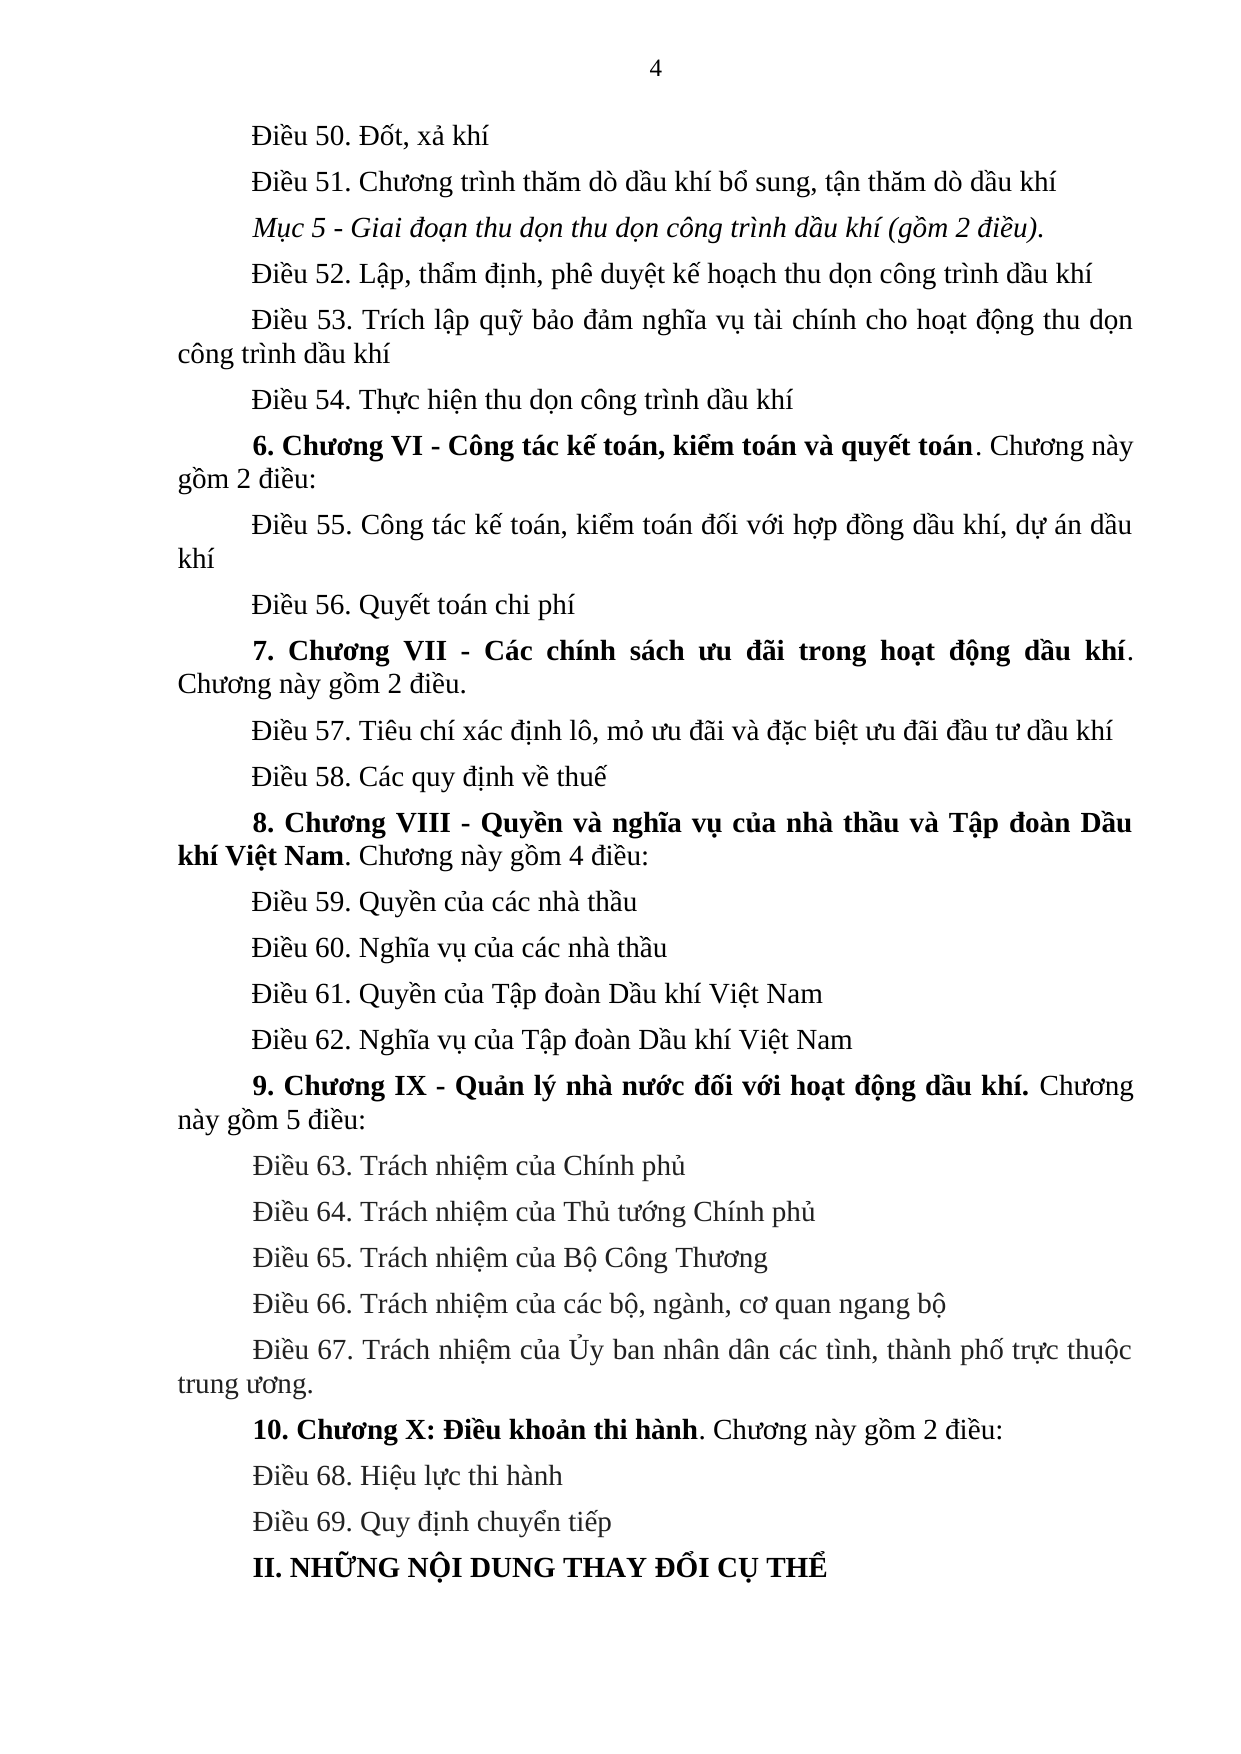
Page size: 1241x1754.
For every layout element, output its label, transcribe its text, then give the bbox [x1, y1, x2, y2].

text Điều 55. Công tác kế toán, kiểm toán đối với hợp đồng dầu khí, dự án dầu khí [177, 507, 1134, 574]
text Điều 53. Trích lập quỹ bảo đảm nghĩa vụ tài chính cho hoạt động thu dọn công trình dầu khí [177, 302, 1134, 369]
text Điều 66. Trách nhiệm của các bộ, ngành, cơ quan ngang bộ [177, 1286, 1134, 1320]
text Điều 50. Đốt, xả khí [177, 118, 1134, 152]
text Điều 64. Trách nhiệm của Thủ tướng Chính phủ [177, 1194, 1134, 1228]
text Điều 60. Nghĩa vụ của các nhà thầu [177, 930, 1134, 964]
text Điều 59. Quyền của các nhà thầu [177, 884, 1134, 918]
text Điều 54. Thực hiện thu dọn công trình dầu khí [177, 382, 1134, 415]
text Mục 5 - Giai đoạn thu dọn thu dọn công trình dầu khí (gồm 2 điều). [177, 210, 1134, 244]
text Điều 51. Chương trình thăm dò dầu khí bổ sung, tận thăm dò dầu khí [177, 164, 1134, 198]
text 6. Chương VI - Công tác kế toán, kiểm toán và quyết toán. Chương này gồm 2 điều: [177, 428, 1134, 495]
text 9. Chương IX - Quản lý nhà nước đối với hoạt động dầu khí. Chương này gồm 5 điều: [177, 1068, 1134, 1136]
text 7. Chương VII - Các chính sách ưu đãi trong hoạt động dầu khí. Chương này gồm 2 điều. [177, 633, 1134, 700]
text Điều 56. Quyết toán chi phí [177, 587, 1134, 621]
text Điều 63. Trách nhiệm của Chính phủ [177, 1148, 1134, 1182]
text 8. Chương VIII - Quyền và nghĩa vụ của nhà thầu và Tập đoàn Dầu khí Việt Nam. Chương này gồm 4 điều: [177, 805, 1134, 872]
text Điều 61. Quyền của Tập đoàn Dầu khí Việt Nam [177, 976, 1134, 1010]
text Điều 68. Hiệu lực thi hành [177, 1458, 1134, 1491]
text Điều 57. Tiêu chí xác định lô, mỏ ưu đãi và đặc biệt ưu đãi đầu tư dầu khí [177, 713, 1134, 746]
text Điều 67. Trách nhiệm của Ủy ban nhân dân các tình, thành phố trực thuộc trung ương. [177, 1332, 1134, 1399]
text Điều 62. Nghĩa vụ của Tập đoàn Dầu khí Việt Nam [177, 1022, 1134, 1056]
text II. NHỮNG NỘI DUNG THAY ĐỔI CỤ THỂ [177, 1550, 1134, 1583]
text Điều 69. Quy định chuyển tiếp [177, 1504, 1134, 1537]
text Điều 58. Các quy định về thuế [177, 759, 1134, 792]
text Điều 52. Lập, thẩm định, phê duyệt kế hoạch thu dọn công trình dầu khí [177, 256, 1134, 290]
text Điều 65. Trách nhiệm của Bộ Công Thương [177, 1240, 1134, 1274]
text 10. Chương X: Điều khoản thi hành. Chương này gồm 2 điều: [177, 1412, 1134, 1445]
